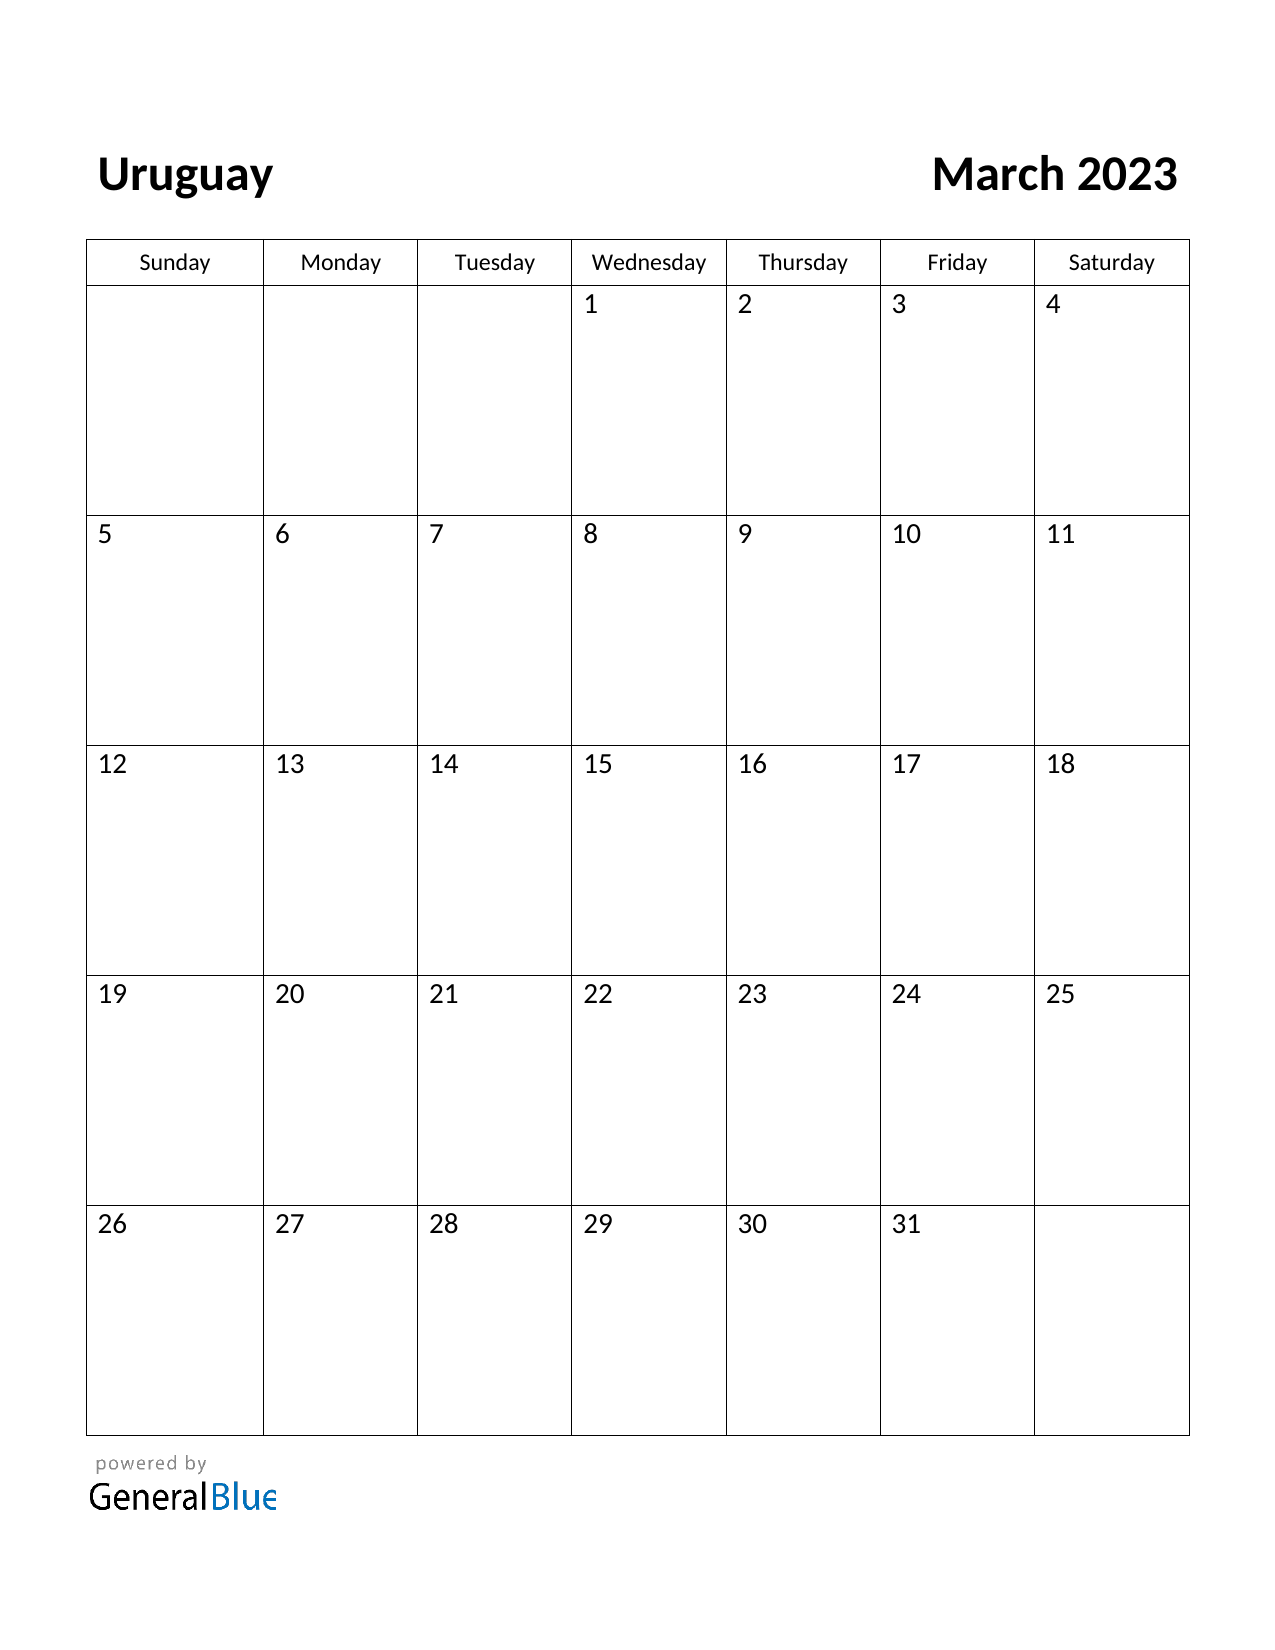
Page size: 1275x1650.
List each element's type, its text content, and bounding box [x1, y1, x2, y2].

table_cell 3 [881, 286, 1034, 318]
table_cell [86, 1436, 1189, 1534]
table_cell 25 [1035, 976, 1189, 1008]
table_cell 2 [727, 286, 880, 318]
table_cell 22 [572, 976, 726, 1008]
table_cell Saturday [1035, 240, 1189, 284]
table_cell 23 [727, 976, 880, 1008]
table_cell [418, 548, 571, 744]
table_cell [418, 1008, 571, 1204]
table_cell 30 [727, 1206, 880, 1238]
table_cell 20 [264, 976, 417, 1008]
table_cell 11 [1035, 516, 1189, 548]
table_cell 9 [727, 516, 880, 548]
table_cell [264, 286, 417, 318]
table_cell 26 [87, 1206, 263, 1238]
table_cell 19 [87, 976, 263, 1008]
table_cell Friday [881, 240, 1034, 284]
table_cell 12 [87, 746, 263, 778]
table_cell [727, 1008, 880, 1204]
table_cell [727, 1238, 880, 1434]
table_cell [572, 318, 726, 514]
table_cell 6 [264, 516, 417, 548]
table_cell 21 [418, 976, 571, 1008]
table_cell [881, 548, 1034, 744]
table_cell [572, 1238, 726, 1434]
table_cell [572, 778, 726, 974]
table_cell [87, 548, 263, 744]
table_cell [87, 778, 263, 974]
table_cell [727, 548, 880, 744]
table_cell [418, 778, 571, 974]
table_cell 5 [87, 516, 263, 548]
table_cell [881, 778, 1034, 974]
table_cell 31 [881, 1206, 1034, 1238]
table_cell 14 [418, 746, 571, 778]
table_cell [264, 1008, 417, 1204]
table_cell Thursday [727, 240, 880, 284]
table_cell [881, 1008, 1034, 1204]
table_cell [418, 318, 571, 514]
table_cell [727, 318, 880, 514]
table_cell 16 [727, 746, 880, 778]
table_cell Wednesday [572, 240, 726, 284]
table_cell Tuesday [418, 240, 571, 284]
table_cell 8 [572, 516, 726, 548]
table_cell [1035, 1238, 1189, 1434]
table_header March 2023 [572, 105, 1189, 239]
table_cell [264, 318, 417, 514]
table_header Uruguay [86, 105, 572, 239]
table_cell [1035, 1206, 1189, 1238]
table_cell [1035, 1008, 1189, 1204]
table_cell Monday [264, 240, 417, 284]
table_cell 7 [418, 516, 571, 548]
table_cell 29 [572, 1206, 726, 1238]
picture [88, 1452, 276, 1515]
table_cell 4 [1035, 286, 1189, 318]
table_cell 17 [881, 746, 1034, 778]
table_cell [87, 318, 263, 514]
table_cell 13 [264, 746, 417, 778]
table_cell 27 [264, 1206, 417, 1238]
table_cell 1 [572, 286, 726, 318]
table_cell 18 [1035, 746, 1189, 778]
table_cell [727, 778, 880, 974]
table_cell Sunday [87, 240, 263, 284]
table_cell [881, 318, 1034, 514]
table_cell 28 [418, 1206, 571, 1238]
table_cell [881, 1238, 1034, 1434]
table_cell [87, 286, 263, 318]
table_cell [1035, 318, 1189, 514]
table_cell [264, 778, 417, 974]
table_cell 15 [572, 746, 726, 778]
table_cell [418, 1238, 571, 1434]
table_cell [264, 1238, 417, 1434]
table_cell [572, 548, 726, 744]
table_cell [572, 1008, 726, 1204]
table_cell [418, 286, 571, 318]
table_cell 10 [881, 516, 1034, 548]
table_cell [87, 1238, 263, 1434]
table_cell [1035, 548, 1189, 744]
table_cell [1035, 778, 1189, 974]
table_cell 24 [881, 976, 1034, 1008]
table_cell [87, 1008, 263, 1204]
table_cell [264, 548, 417, 744]
